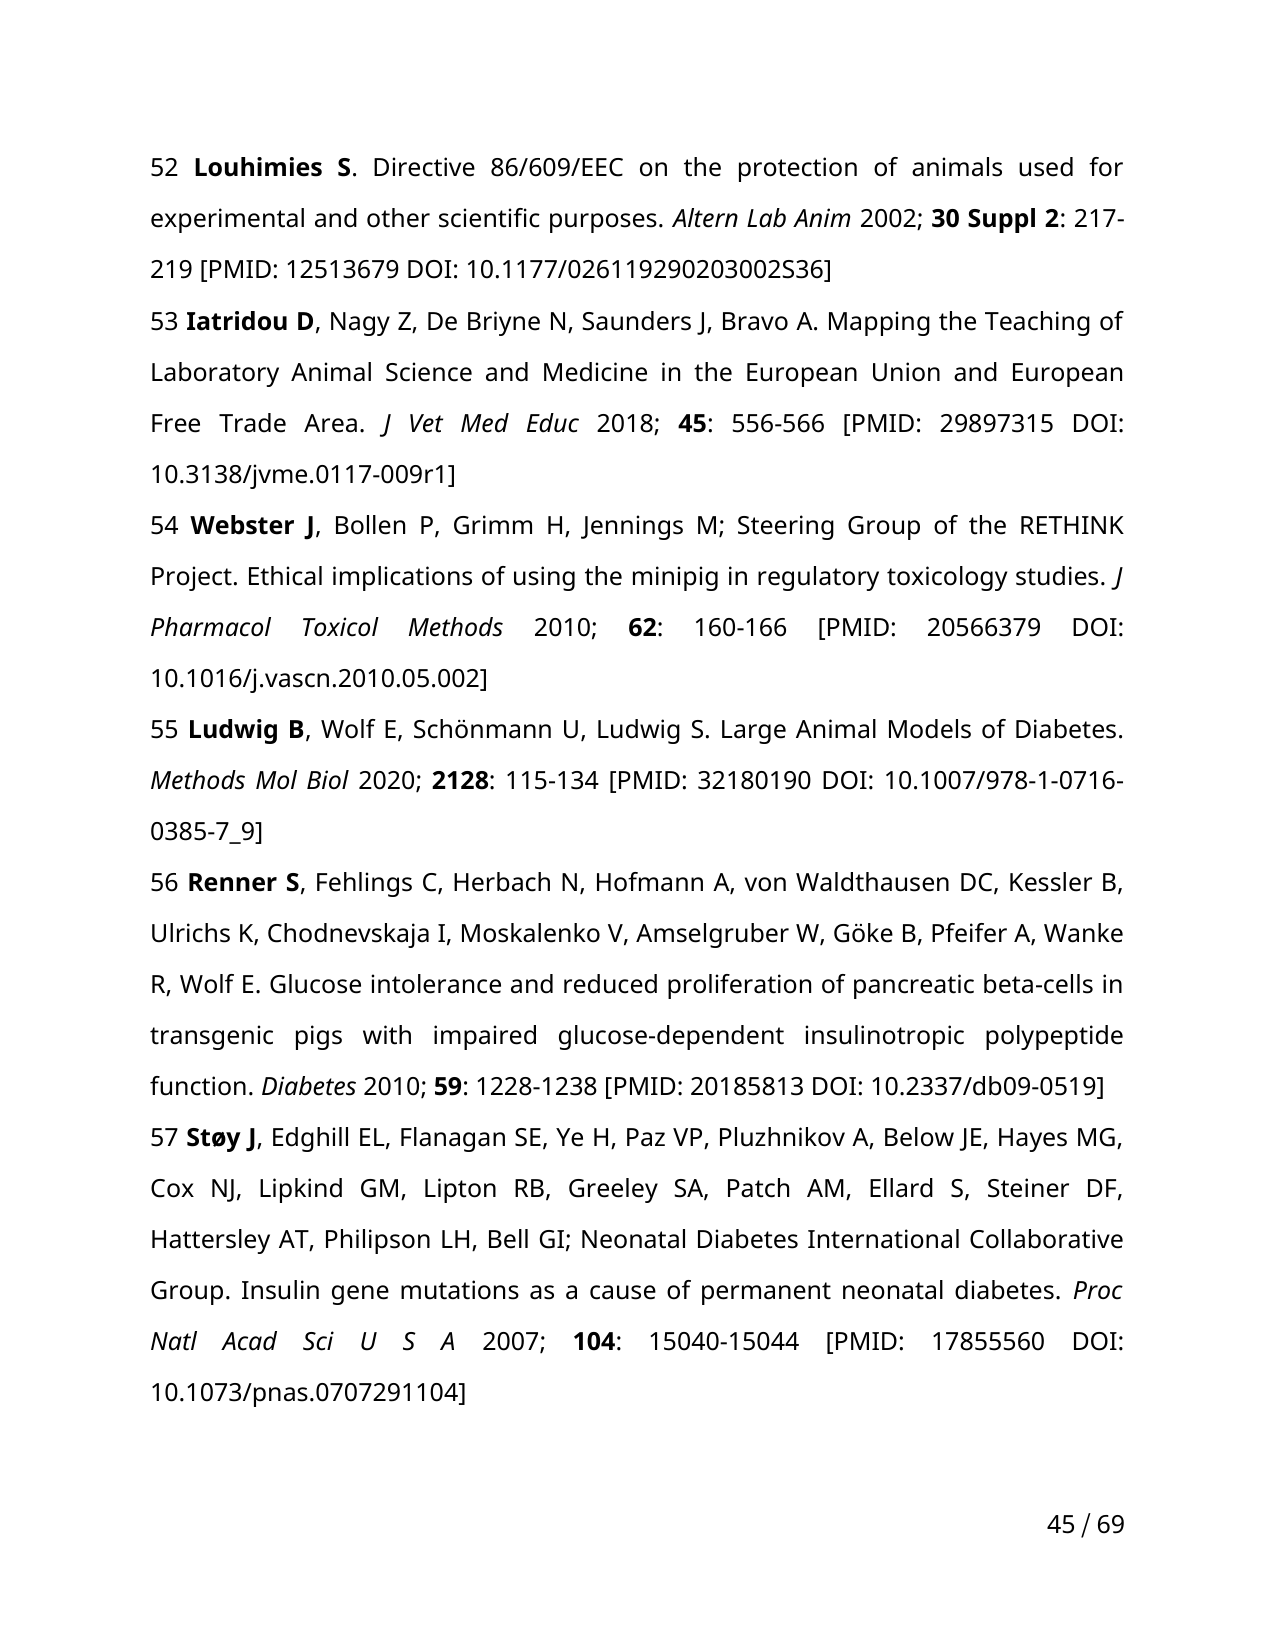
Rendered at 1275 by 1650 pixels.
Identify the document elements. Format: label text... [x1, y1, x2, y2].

text 53 Iatridou D, Nagy Z, De Briyne N, Saunders J, Bravo A. Mapping the Teaching of Laboratory Animal Science and Medicine in the European Union and European Free Trade Area. J Vet Med Educ 2018; 45: 556-566 [PMID: 29897315 DOI: 10.3138/jvme.0117-009r1] [150, 303, 1125, 490]
text 55 Ludwig B, Wolf E, Schönmann U, Ludwig S. Large Animal Models of Diabetes. Methods Mol Biol 2020; 2128: 115-134 [PMID: 32180190 DOI: 10.1007/978-1-0716-0385-7_9] [150, 711, 1125, 848]
text 52 Louhimies S. Directive 86/609/EEC on the protection of animals used for experimental and other scientific purposes. Altern Lab Anim 2002; 30 Suppl 2: 217-219 [PMID: 12513679 DOI: 10.1177/026119290203002S36] [150, 150, 1125, 286]
text 56 Renner S, Fehlings C, Herbach N, Hofmann A, von Waldthausen DC, Kessler B, Ulrichs K, Chodnevskaja I, Moskalenko V, Amselgruber W, Göke B, Pfeifer A, Wanke R, Wolf E. Glucose intolerance and reduced proliferation of pancreatic beta-cells in transgenic pigs with impaired glucose-dependent insulinotropic polypeptide function. Diabetes 2010; 59: 1228-1238 [PMID: 20185813 DOI: 10.2337/db09-0519] [150, 864, 1125, 1103]
text 57 Støy J, Edghill EL, Flanagan SE, Ye H, Paz VP, Pluzhnikov A, Below JE, Hayes MG, Cox NJ, Lipkind GM, Lipton RB, Greeley SA, Patch AM, Ellard S, Steiner DF, Hattersley AT, Philipson LH, Bell GI; Neonatal Diabetes International Collaborative Group. Insulin gene mutations as a cause of permanent neonatal diabetes. Proc Natl Acad Sci U S A 2007; 104: 15040-15044 [PMID: 17855560 DOI: 10.1073/pnas.0707291104] [150, 1120, 1125, 1409]
text 54 Webster J, Bollen P, Grimm H, Jennings M; Steering Group of the RETHINK Project. Ethical implications of using the minipig in regulatory toxicology studies. J Pharmacol Toxicol Methods 2010; 62: 160-166 [PMID: 20566379 DOI: 10.1016/j.vascn.2010.05.002] [150, 507, 1125, 694]
